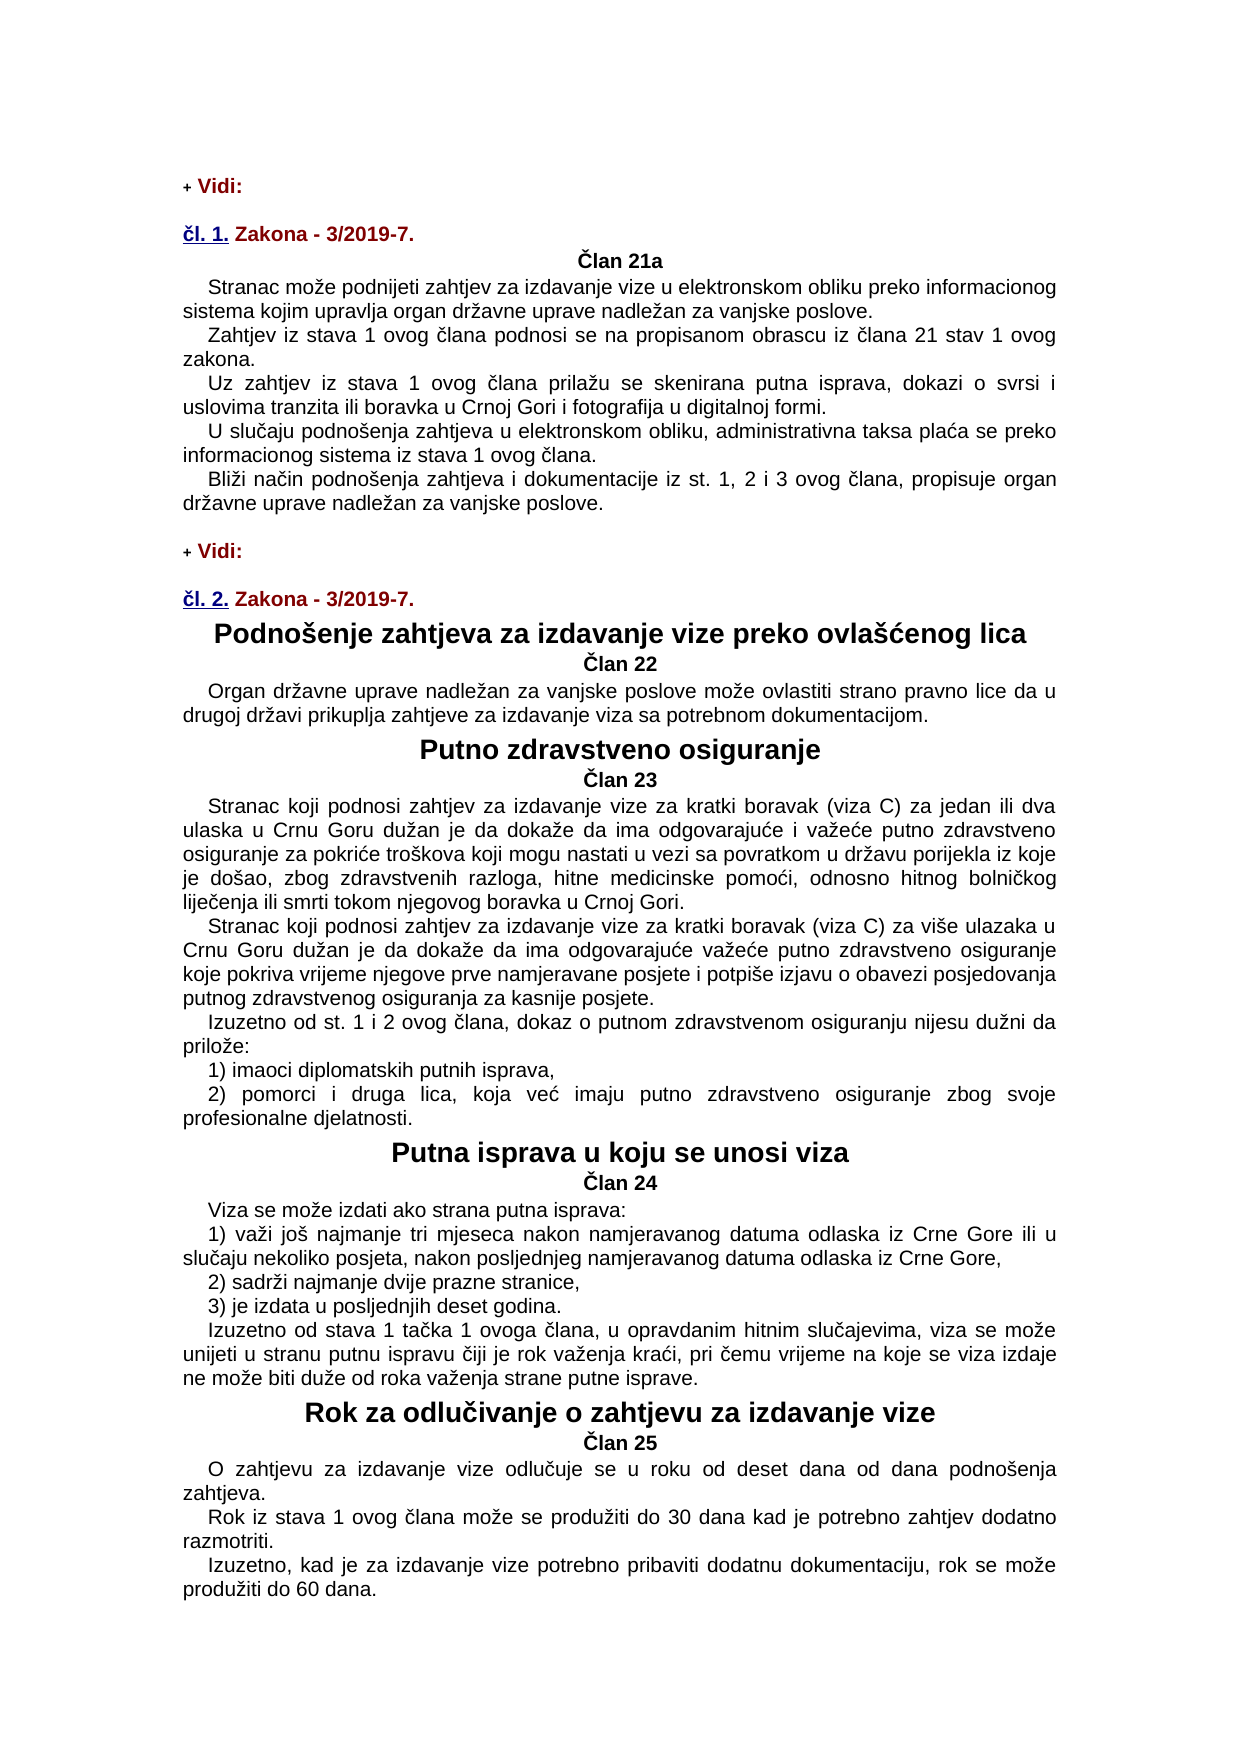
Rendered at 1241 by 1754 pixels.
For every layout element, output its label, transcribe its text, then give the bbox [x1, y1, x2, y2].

text Izuzetno, kad je za izdavanje vize potrebno pribaviti dodatnu dokumentaciju, rok se može produžiti do 60 dana. [183, 1553, 1058, 1601]
text + Vidi: [183, 150, 1058, 198]
text 2) pomorci i druga lica, koja već imaju putno zdravstveno osiguranje zbog svoje profesionalne djelatnosti. [183, 1082, 1058, 1130]
text čl. 2. Zakona - 3/2019-7. [183, 563, 1058, 611]
text Viza se može izdati ako strana putna isprava: [183, 1198, 1058, 1222]
text čl. 1. Zakona - 3/2019-7. [183, 198, 1058, 246]
text Član 22 [150, 652, 1090, 676]
text + Vidi: [183, 515, 1058, 563]
text 2) sadrži najmanje dvije prazne stranice, [183, 1269, 1058, 1293]
text Organ državne uprave nadležan za vanjske poslove može ovlastiti strano pravno lice da u drugoj državi prikuplja zahtjeve za izdavanje viza sa potrebnom dokumentacijom. [183, 679, 1058, 727]
text Stranac koji podnosi zahtjev za izdavanje vize za kratki boravak (viza C) za više ulazaka u Crnu Goru dužan je da dokaže da ima odgovarajuće važeće putno zdravstveno osiguranje koje pokriva vrijeme njegove prve namjeravane posjete i potpiše izjavu o obavezi posjedovanja putnog zdravstvenog osiguranja za kasnije posjete. [183, 914, 1058, 1010]
text 3) je izdata u posljednjih deset godina. [183, 1293, 1058, 1317]
text O zahtjevu za izdavanje vize odlučuje se u roku od deset dana od dana podnošenja zahtjeva. [183, 1457, 1058, 1505]
text Izuzetno od st. 1 i 2 ovog člana, dokaz o putnom zdravstvenom osiguranju nijesu dužni da prilože: [183, 1010, 1058, 1058]
text Stranac koji podnosi zahtjev za izdavanje vize za kratki boravak (viza C) za jedan ili dva ulaska u Crnu Goru dužan je da dokaže da ima odgovarajuće i važeće putno zdravstveno osiguranje za pokriće troškova koji mogu nastati u vezi sa povratkom u državu porijekla iz koje je došao, zbog zdravstvenih razloga, hitne medicinske pomoći, odnosno hitnog bolničkog liječenja ili smrti tokom njegovog boravka u Crnoj Gori. [183, 794, 1058, 914]
text Rok za odlučivanje o zahtjevu za izdavanje vize [150, 1396, 1090, 1428]
text Podnošenje zahtjeva za izdavanje vize preko ovlašćenog lica [150, 617, 1090, 649]
text Putno zdravstveno osiguranje [150, 733, 1090, 765]
text Rok iz stava 1 ovog člana može se produžiti do 30 dana kad je potrebno zahtjev dodatno razmotriti. [183, 1505, 1058, 1553]
text Uz zahtjev iz stava 1 ovog člana prilažu se skenirana putna isprava, dokazi o svrsi i uslovima tranzita ili boravka u Crnoj Gori i fotografija u digitalnoj formi. [183, 371, 1058, 419]
text Član 25 [150, 1431, 1090, 1454]
text 1) važi još najmanje tri mjeseca nakon namjeravanog datuma odlaska iz Crne Gore ili u slučaju nekoliko posjeta, nakon posljednjeg namjeravanog datuma odlaska iz Crne Gore, [183, 1222, 1058, 1269]
text Zahtjev iz stava 1 ovog člana podnosi se na propisanom obrascu iz člana 21 stav 1 ovog zakona. [183, 323, 1058, 371]
text Bliži način podnošenja zahtjeva i dokumentacije iz st. 1, 2 i 3 ovog člana, propisuje organ državne uprave nadležan za vanjske poslove. [183, 467, 1058, 515]
text Član 24 [150, 1171, 1090, 1195]
text U slučaju podnošenja zahtjeva u elektronskom obliku, administrativna taksa plaća se preko informacionog sistema iz stava 1 ovog člana. [183, 419, 1058, 467]
text Putna isprava u koju se unosi viza [150, 1136, 1090, 1168]
text Član 21a [150, 249, 1090, 273]
text Član 23 [150, 768, 1090, 792]
text 1) imaoci diplomatskih putnih isprava, [183, 1058, 1058, 1082]
text Stranac može podnijeti zahtjev za izdavanje vize u elektronskom obliku preko informacionog sistema kojim upravlja organ državne uprave nadležan za vanjske poslove. [183, 275, 1058, 323]
text Izuzetno od stava 1 tačka 1 ovoga člana, u opravdanim hitnim slučajevima, viza se može unijeti u stranu putnu ispravu čiji je rok važenja kraći, pri čemu vrijeme na koje se viza izdaje ne može biti duže od roka važenja strane putne isprave. [183, 1317, 1058, 1389]
